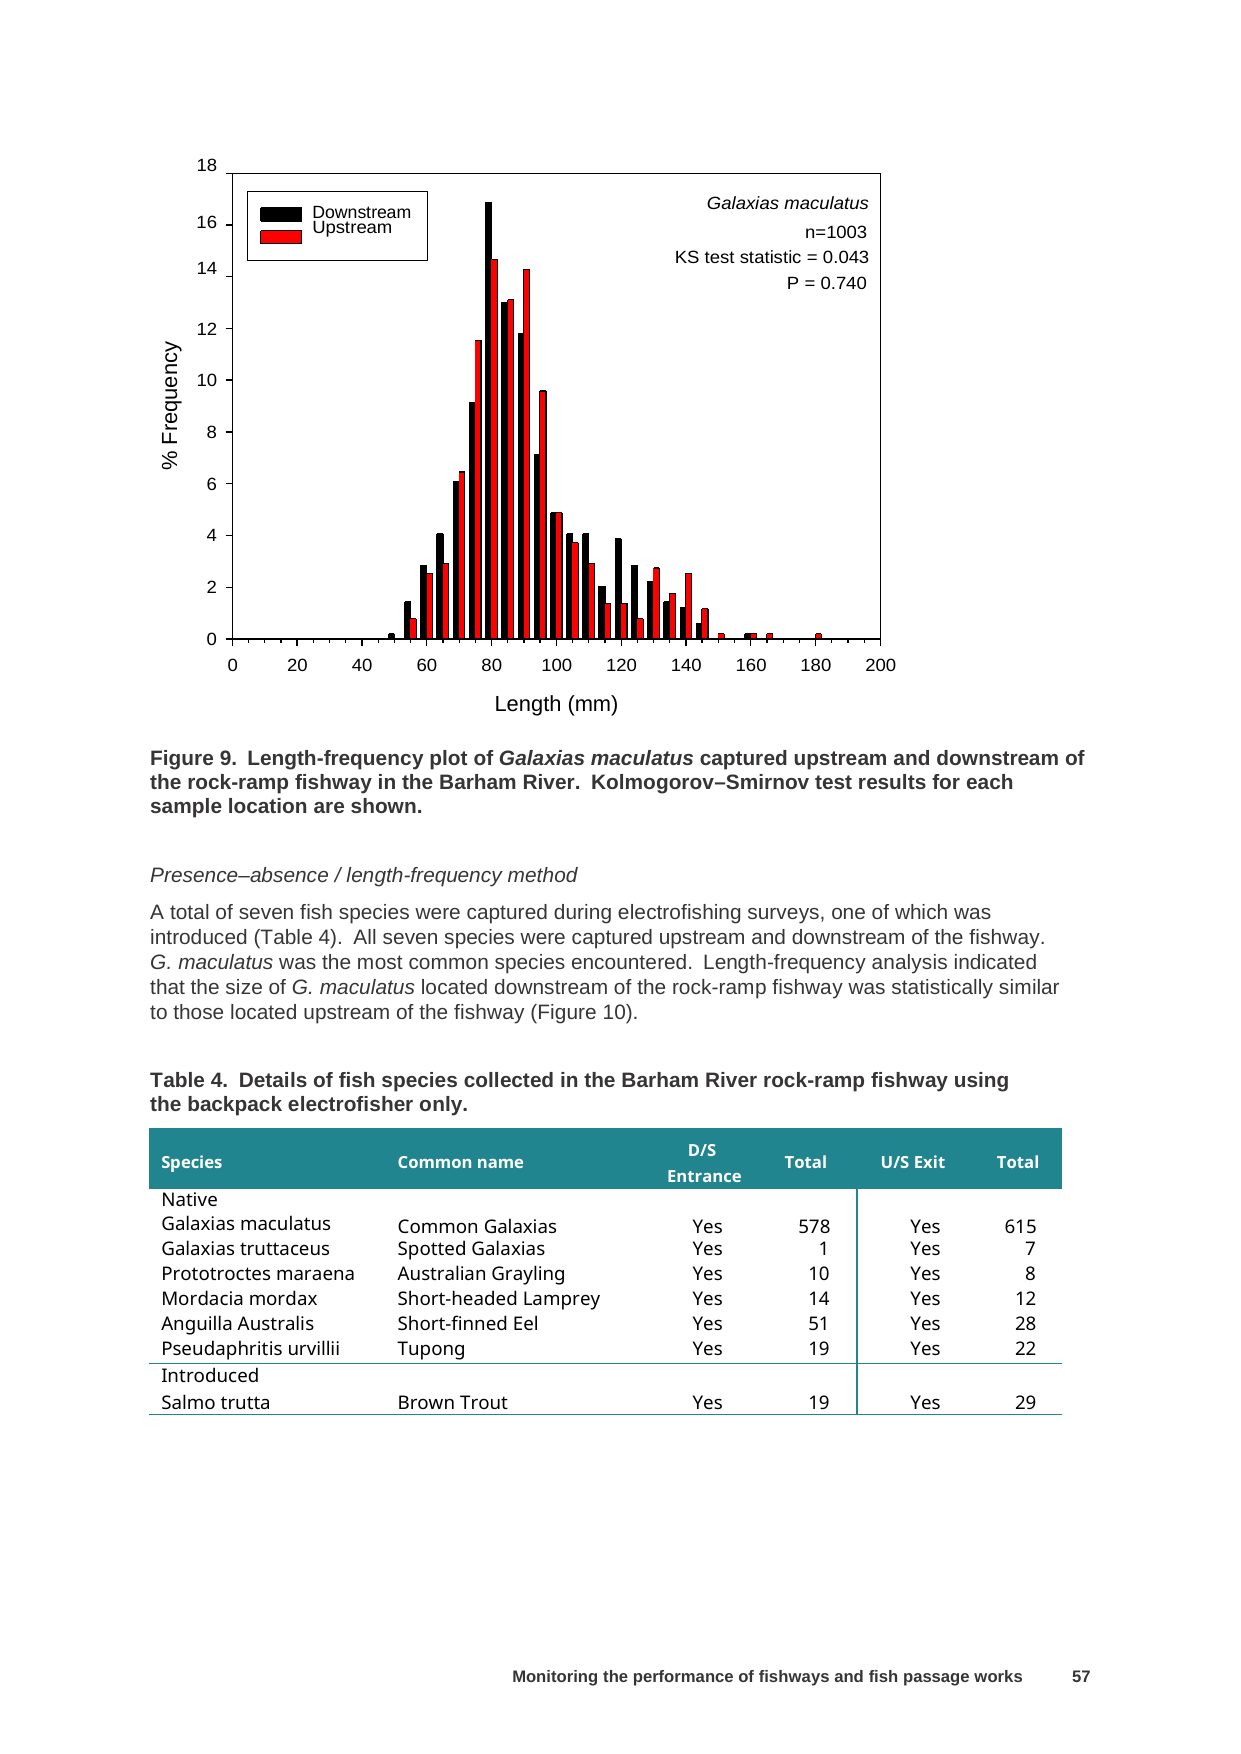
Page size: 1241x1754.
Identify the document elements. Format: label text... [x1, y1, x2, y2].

table_cell Spotted Galaxias [368, 1238, 626, 1262]
table_cell Yes [858, 1238, 974, 1262]
table_cell 22 [974, 1338, 1062, 1363]
table_header Common name [368, 1129, 626, 1187]
table_cell 615 [974, 1189, 1062, 1237]
text G. maculatus was the most common species encountered. Length-frequency analysis indicated that the size of G. maculatus located downstream of the rock-ramp fishway was statistically similar to those located upstream of the fishway (Figure 10). [150, 950, 1075, 1024]
table_cell Yes [858, 1288, 974, 1312]
table_cell Native [149, 1189, 368, 1212]
table_cell Yes [858, 1313, 974, 1337]
table_cell Short-headed Lamprey [368, 1288, 626, 1312]
table_cell Yes [858, 1189, 974, 1237]
text 10 [196, 370, 1103, 390]
table_cell 578 [753, 1189, 856, 1237]
table_cell 10 [753, 1263, 856, 1287]
table_cell Anguilla Australis [149, 1313, 368, 1337]
text 4 [206, 525, 1103, 546]
table_cell 14 [753, 1288, 856, 1312]
table_header U/S Exit [858, 1129, 974, 1187]
table_header D/S Entrance [626, 1129, 753, 1187]
text 18 [196, 154, 414, 175]
table_cell Galaxias maculatus [149, 1213, 368, 1237]
text Galaxias maculatus [707, 193, 1103, 213]
table_cell Yes [626, 1263, 753, 1287]
subtitle Table 4. Details of fish species collected in the Barham River rock-ramp fishway using the backpack electrofisher only. [150, 1067, 1044, 1115]
text 0 [206, 629, 1103, 649]
table_cell Introduced Salmo trutta [149, 1364, 368, 1414]
text P = 0.740 [618, 272, 1036, 293]
text 6 [206, 473, 1103, 494]
text KS test statistic = 0.043 [674, 246, 1103, 267]
table_cell Prototroctes maraena [149, 1263, 368, 1287]
subtitle Figure 9. Length-frequency plot of Galaxias maculatus captured upstream and downstream of the rock-ramp fishway in the Barham River. Kolmogorov–Smirnov test results for each sample location are shown. [150, 746, 1089, 818]
table_cell Yes [626, 1313, 753, 1337]
table_header Total [753, 1129, 856, 1187]
table_cell Yes [626, 1364, 753, 1414]
text n=1003 [618, 222, 1054, 242]
table_cell Yes [626, 1338, 753, 1363]
text 8 [206, 422, 1103, 442]
table_cell 8 [974, 1263, 1062, 1287]
table_cell Yes [858, 1263, 974, 1287]
table_cell Mordacia mordax [149, 1288, 368, 1312]
table_cell 29 [974, 1364, 1062, 1414]
text A total of seven fish species were captured during electrofishing surveys, one of which was introduced (Table 4). All seven species were captured upstream and downstream of the fishway. [150, 900, 1074, 949]
subtitle Length (mm) [139, 691, 973, 716]
text 14 [196, 258, 414, 278]
table_cell Brown Trout [368, 1364, 626, 1414]
table_cell Yes [626, 1189, 753, 1237]
table_cell 1 [753, 1238, 856, 1262]
table_cell Yes [858, 1338, 974, 1363]
table_cell Tupong [368, 1338, 626, 1363]
text Monitoring the performance of fishways and fish passage works 57 [512, 1667, 1103, 1686]
table_cell Yes [858, 1364, 974, 1414]
table_cell 19 [753, 1338, 856, 1363]
table_cell 28 [974, 1313, 1062, 1337]
table_cell Yes [626, 1288, 753, 1312]
text 2 [206, 577, 1103, 597]
table_header Species [149, 1129, 368, 1187]
text 16 Downstream Upstream [196, 200, 414, 238]
table_cell Yes [626, 1238, 753, 1262]
table_cell Common Galaxias [368, 1189, 626, 1237]
table_cell 12 [974, 1288, 1062, 1312]
table_cell 51 [753, 1313, 856, 1337]
text 12 [196, 318, 1103, 339]
table_header Total [974, 1129, 1062, 1187]
table_cell 7 [974, 1238, 1062, 1262]
text 0 20 40 60 80 100 120 140 160 180 200 [139, 654, 983, 675]
table_cell Australian Grayling [368, 1263, 626, 1287]
table_cell Pseudaphritis urvillii [149, 1338, 368, 1363]
table_cell Galaxias truttaceus [149, 1238, 368, 1262]
text Presence–absence / length-frequency method [150, 863, 1103, 887]
table_cell Short-finned Eel [368, 1313, 626, 1337]
table_cell 19 [753, 1364, 856, 1414]
